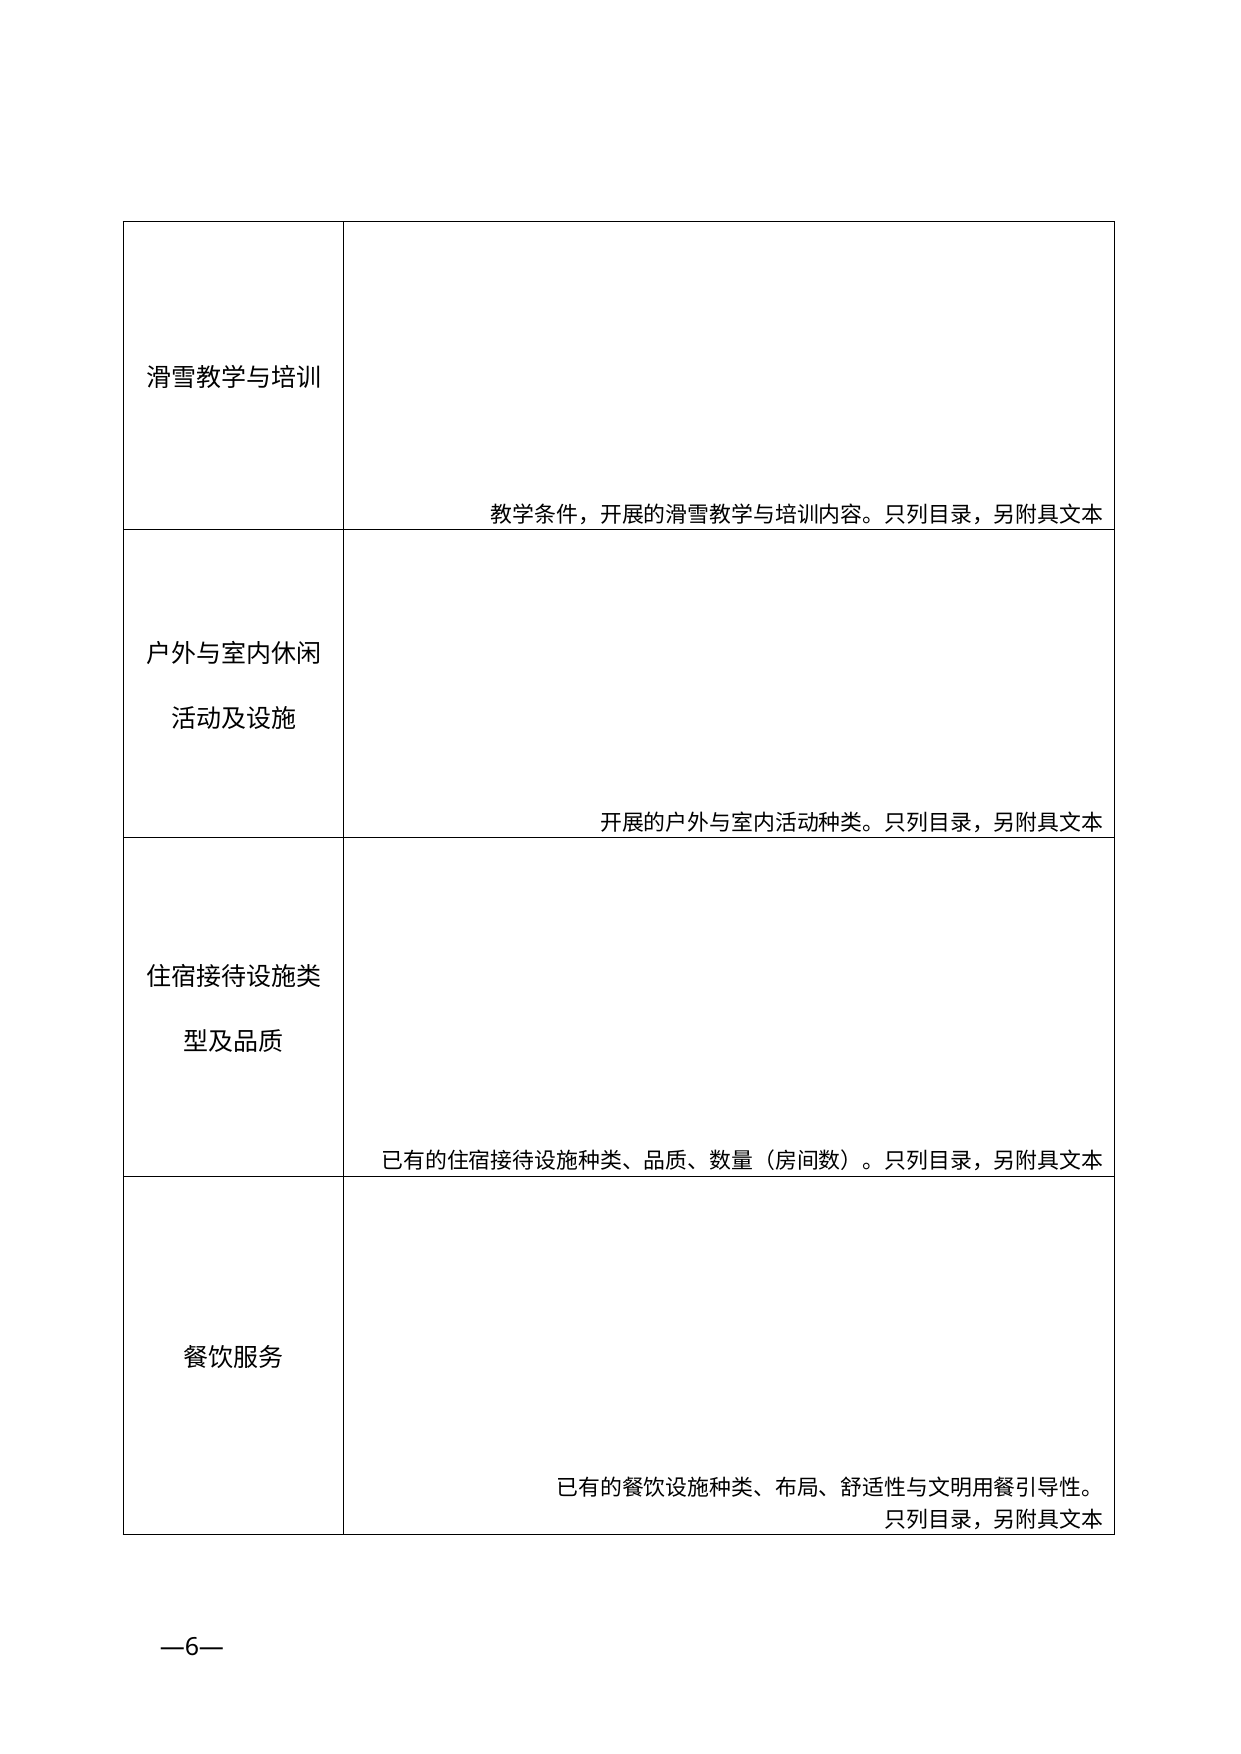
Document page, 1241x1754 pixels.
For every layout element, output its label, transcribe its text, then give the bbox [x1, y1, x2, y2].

table_cell 户外与室内休闲活动及设施 [124, 530, 343, 837]
table_cell 开展的户外与室内活动种类。只列目录，另附具文本 [344, 530, 1114, 837]
table_cell 住宿接待设施类型及品质 [124, 838, 343, 1176]
table_cell 餐饮服务 [124, 1177, 343, 1534]
table_cell 教学条件，开展的滑雪教学与培训内容。只列目录，另附具文本 [344, 222, 1114, 529]
table_cell 滑雪教学与培训 [124, 222, 343, 529]
table_cell 已有的餐饮设施种类、布局、舒适性与文明用餐引导性。 只列目录，另附具文本 [344, 1177, 1114, 1534]
table_cell 已有的住宿接待设施种类、品质、数量（房间数）。只列目录，另附具文本 [344, 838, 1114, 1176]
